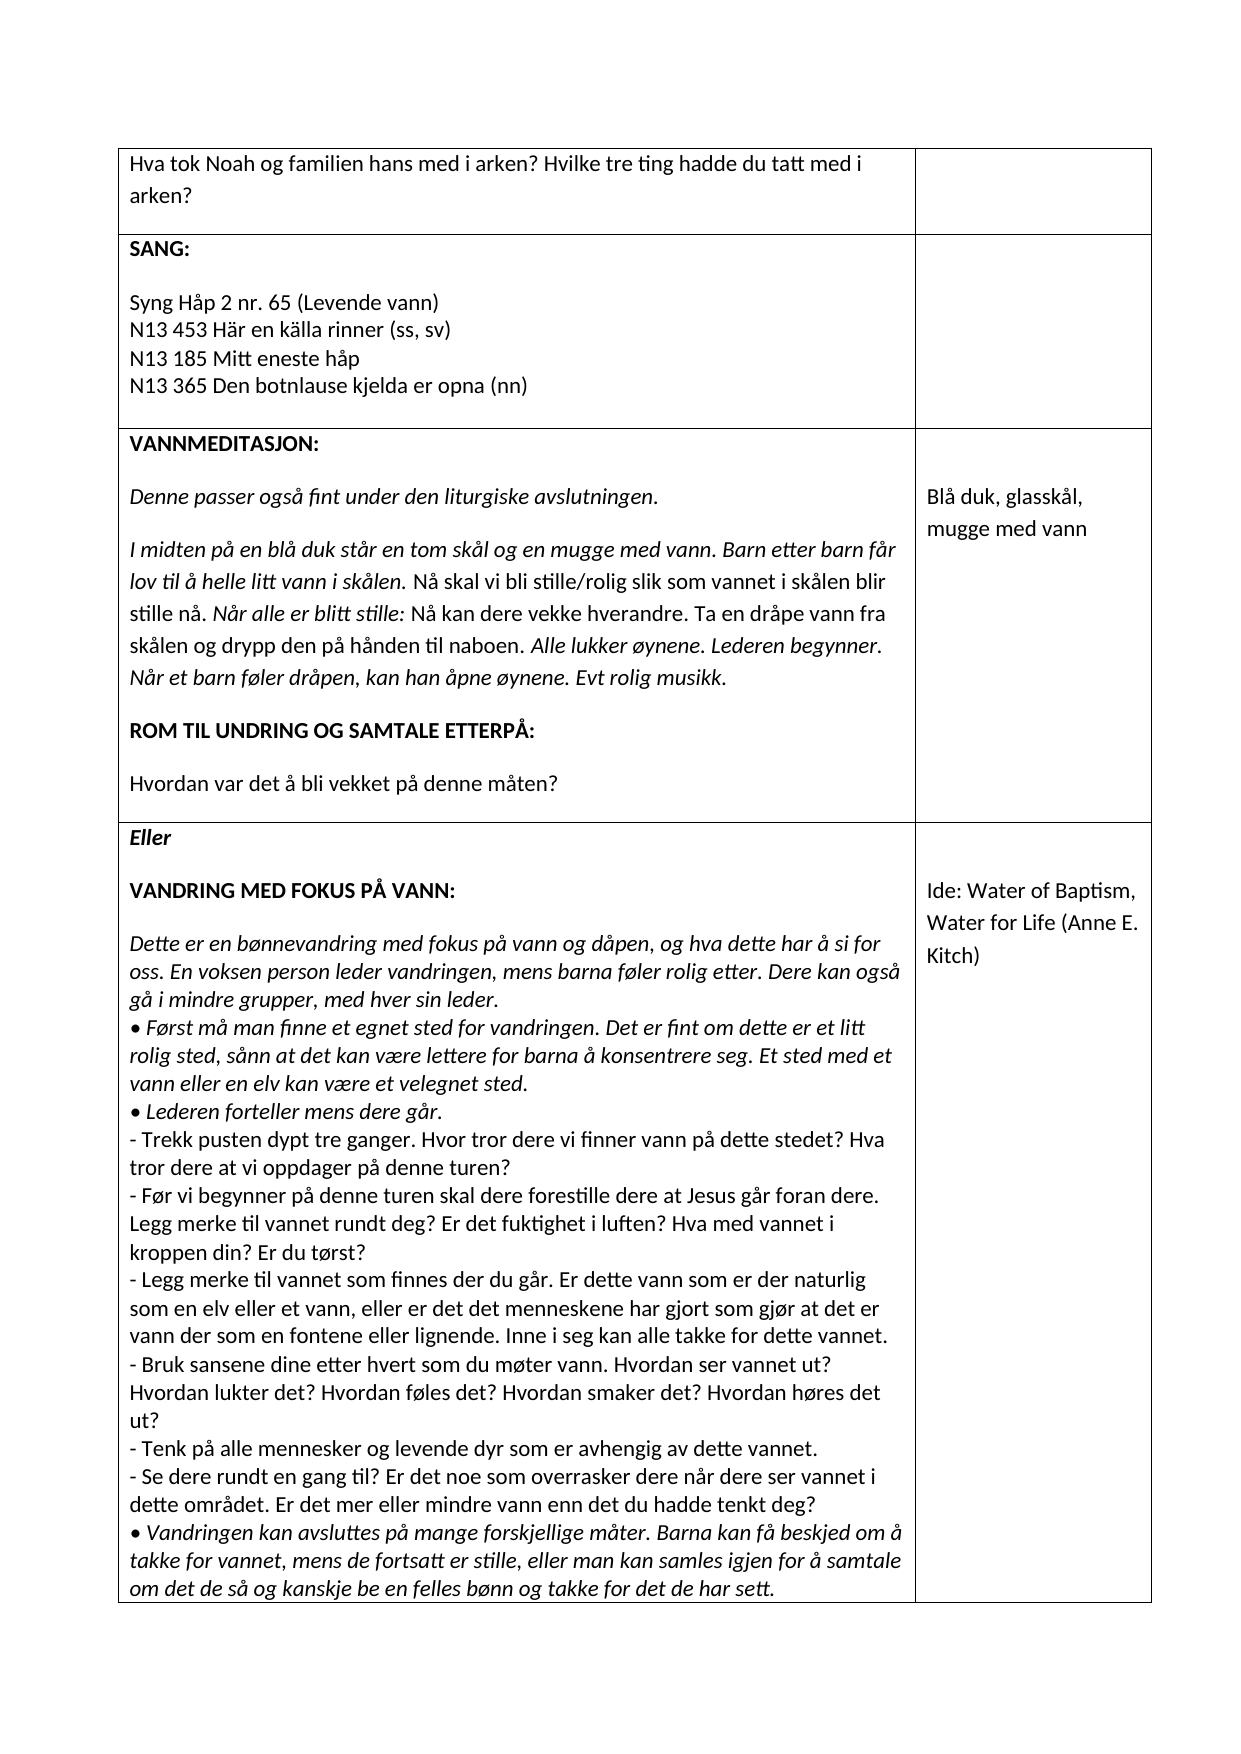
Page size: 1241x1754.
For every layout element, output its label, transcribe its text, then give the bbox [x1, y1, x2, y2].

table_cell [916, 823, 1151, 1602]
table_cell SANG: Syng Håp 2 nr. 65 (Levende vann) N13 453 Här en källa rinner (ss, sv) N13 185 Mitt eneste håp N13 365 Den botnlause kjelda er opna (nn) [119, 235, 915, 428]
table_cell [916, 149, 1151, 233]
table_cell Blå duk, glasskål, mugge med vann [916, 429, 1151, 822]
table_cell [916, 235, 1151, 428]
table_cell VANNMEDITASJON: Denne passer også fint under den liturgiske avslutningen. I midten på en blå duk står en tom skål og en mugge med vann. Barn etter barn får lov til å helle litt vann i skålen. Nå skal vi bli stille/rolig slik som vannet i skålen blir stille nå. Når alle er blitt stille: Nå kan dere vekke hverandre. Ta en dråpe vann fra skålen og drypp den på hånden til naboen. Alle lukker øynene. Lederen begynner. Når et barn føler dråpen, kan han åpne øynene. Evt rolig musikk. ROM TIL UNDRING OG SAMTALE ETTERPÅ: Hvordan var det å bli vekket på denne måten? [119, 429, 915, 822]
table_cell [119, 149, 915, 233]
